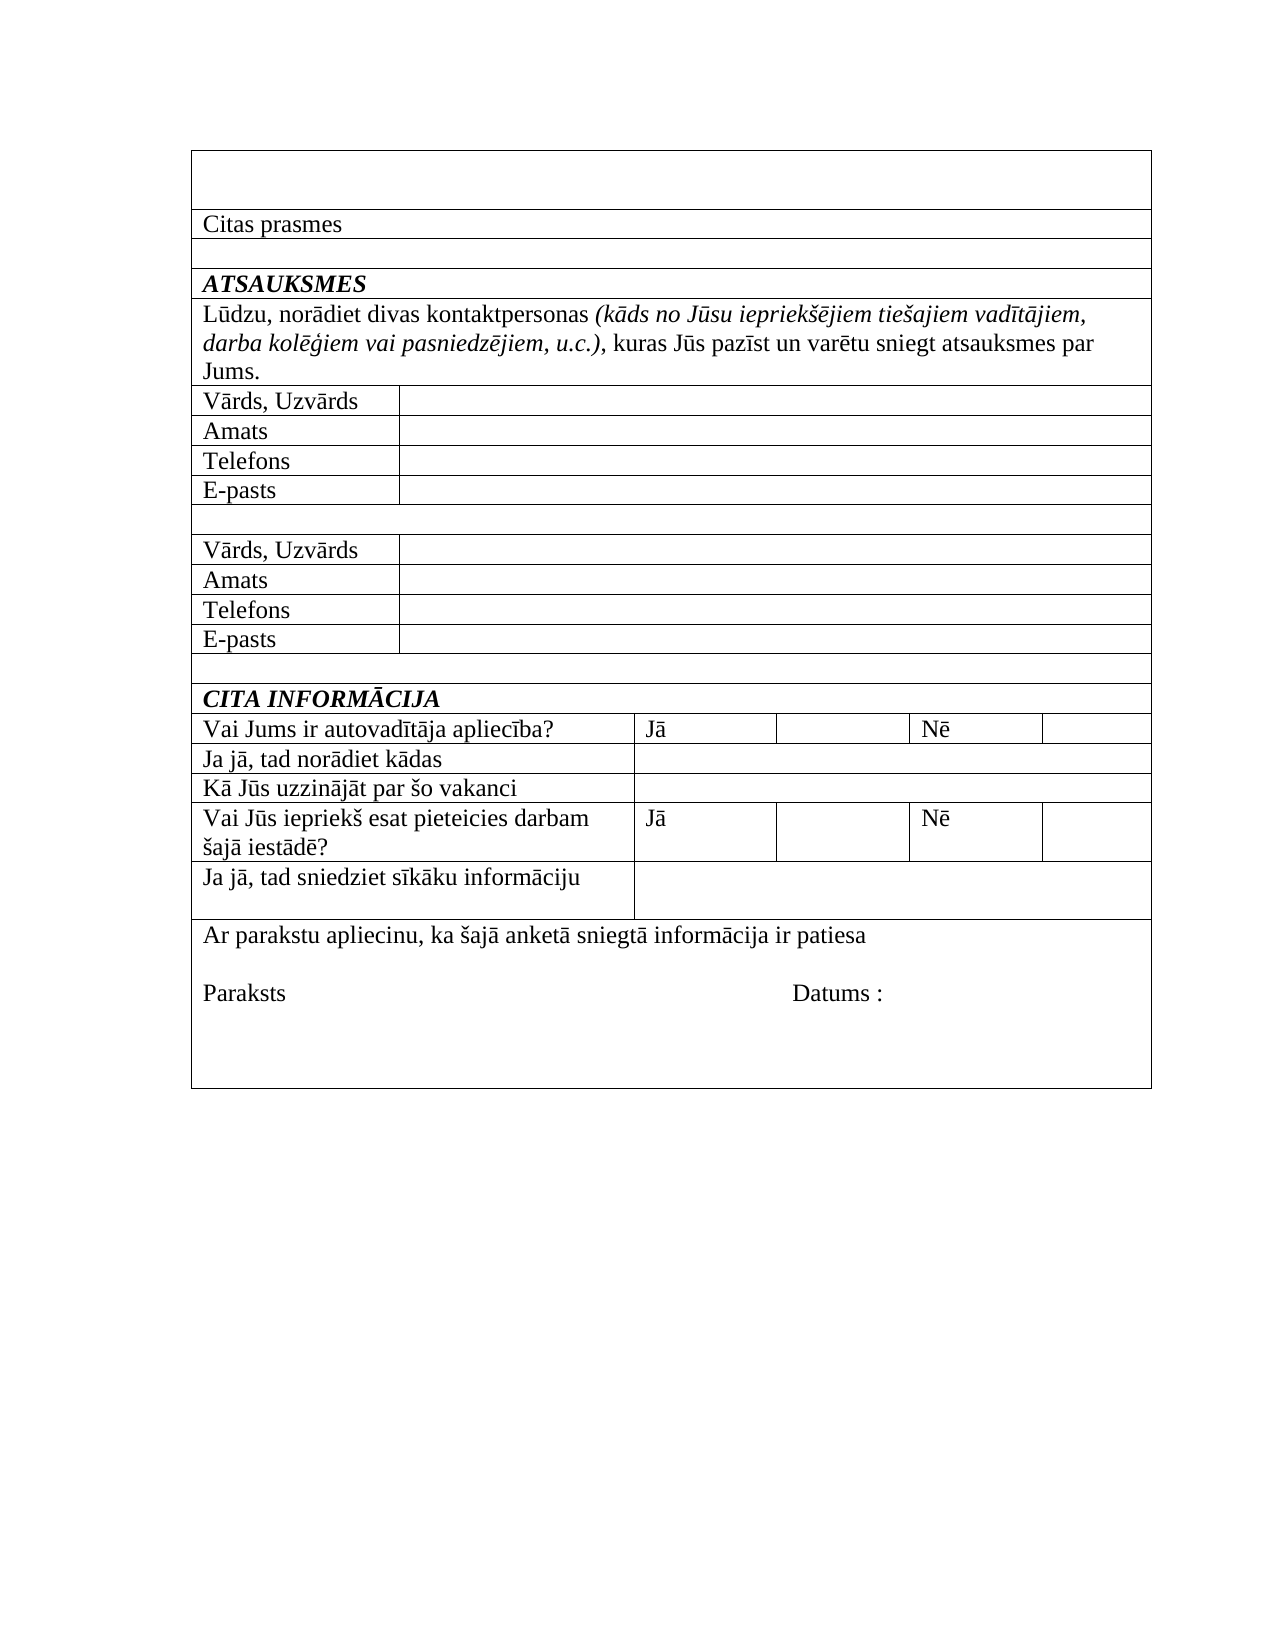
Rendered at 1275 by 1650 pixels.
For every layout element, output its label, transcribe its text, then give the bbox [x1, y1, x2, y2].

table_cell [192, 239, 1151, 268]
table_cell Amats [192, 416, 399, 445]
table_cell Amats [192, 565, 399, 594]
table_cell [400, 476, 1151, 504]
table_cell [400, 386, 1151, 415]
table_cell Vai Jūs iepriekš esat pieteicies darbam šajā iestādē? [192, 803, 634, 861]
table_cell Vārds, Uzvārds [192, 386, 399, 415]
table_cell [777, 714, 909, 743]
table_cell [1043, 714, 1151, 743]
table_cell Ja jā, tad norādiet kādas [192, 744, 634, 772]
table_cell Telefons [192, 595, 399, 623]
table_cell [400, 535, 1151, 564]
table_cell Jā [635, 803, 776, 861]
table_cell Kā Jūs uzzinājāt par šo vakanci [192, 774, 634, 802]
table_cell Lūdzu, norādiet divas kontaktpersonas (kāds no Jūsu iepriekšējiem tiešajiem vadītājiem, darba kolēģiem vai pasniedzējiem, u.c.), kuras Jūs pazīst un varētu sniegt atsauksmes par Jums. [192, 299, 1151, 385]
table_cell [192, 505, 1151, 534]
table_cell E-pasts [192, 476, 399, 504]
table_cell [1043, 803, 1151, 861]
table_cell [635, 774, 1151, 802]
table_cell Nē [910, 714, 1042, 743]
table_cell Vai Jums ir autovadītāja apliecība? [192, 714, 634, 743]
table_cell [192, 151, 1151, 208]
table_cell [777, 803, 909, 861]
table_cell Ja jā, tad sniedziet sīkāku informāciju [192, 862, 634, 919]
table_cell [400, 446, 1151, 474]
table_cell Nē [910, 803, 1042, 861]
table_cell [400, 565, 1151, 594]
table_cell Citas prasmes [192, 210, 1151, 238]
table_cell [635, 862, 1151, 919]
table_cell Vārds, Uzvārds [192, 535, 399, 564]
table_cell [400, 416, 1151, 445]
table_cell [192, 654, 1151, 683]
table_cell Telefons [192, 446, 399, 474]
table_cell ATSAUKSMES [192, 269, 1151, 298]
table_cell Ar parakstu apliecinu, ka šajā anketā sniegtā informācija ir patiesa Paraksts Datums : [192, 920, 1151, 1088]
table_cell E-pasts [192, 625, 399, 653]
table_cell Jā [635, 714, 776, 743]
table_cell [400, 595, 1151, 623]
table_cell [635, 744, 1151, 772]
table_cell CITA INFORMĀCIJA [192, 684, 1151, 713]
table_cell [400, 625, 1151, 653]
